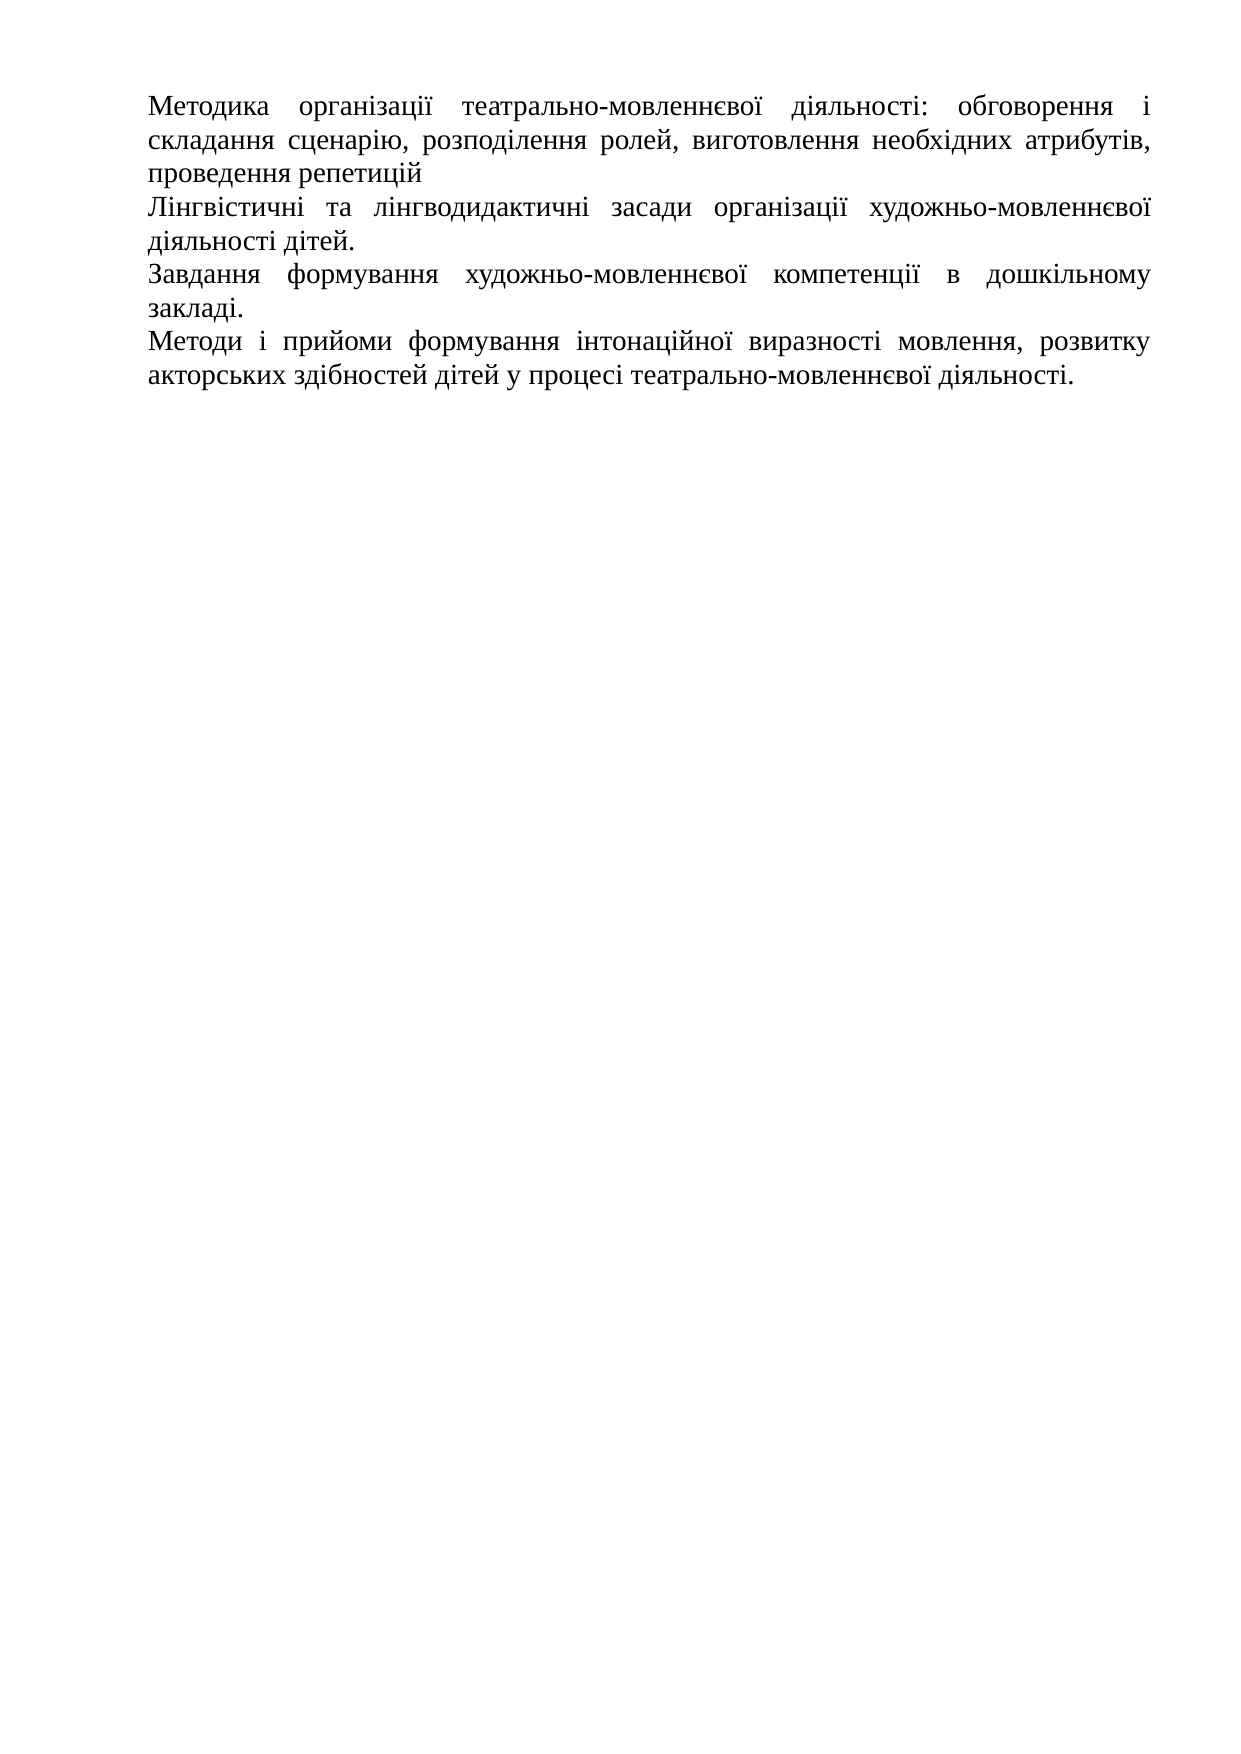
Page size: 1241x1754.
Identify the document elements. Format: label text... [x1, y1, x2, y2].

text Завдання формування художньо-мовленнєвої компетенції в дошкільному закладі. [148, 256, 1152, 323]
text Лінгвістичні та лінгводидактичні засади організації художньо-мовленнєвої діяльності дітей. [148, 189, 1152, 256]
text Методика організації театрально-мовленнєвої діяльності: обговорення і складання сценарію, розподілення ролей, виготовлення необхідних атрибутів, проведення репетицій [148, 88, 1152, 189]
text Методи і прийоми формування інтонаційної виразності мовлення, розвитку акторських здібностей дітей у процесі театрально-мовленнєвої діяльності. [148, 323, 1152, 390]
